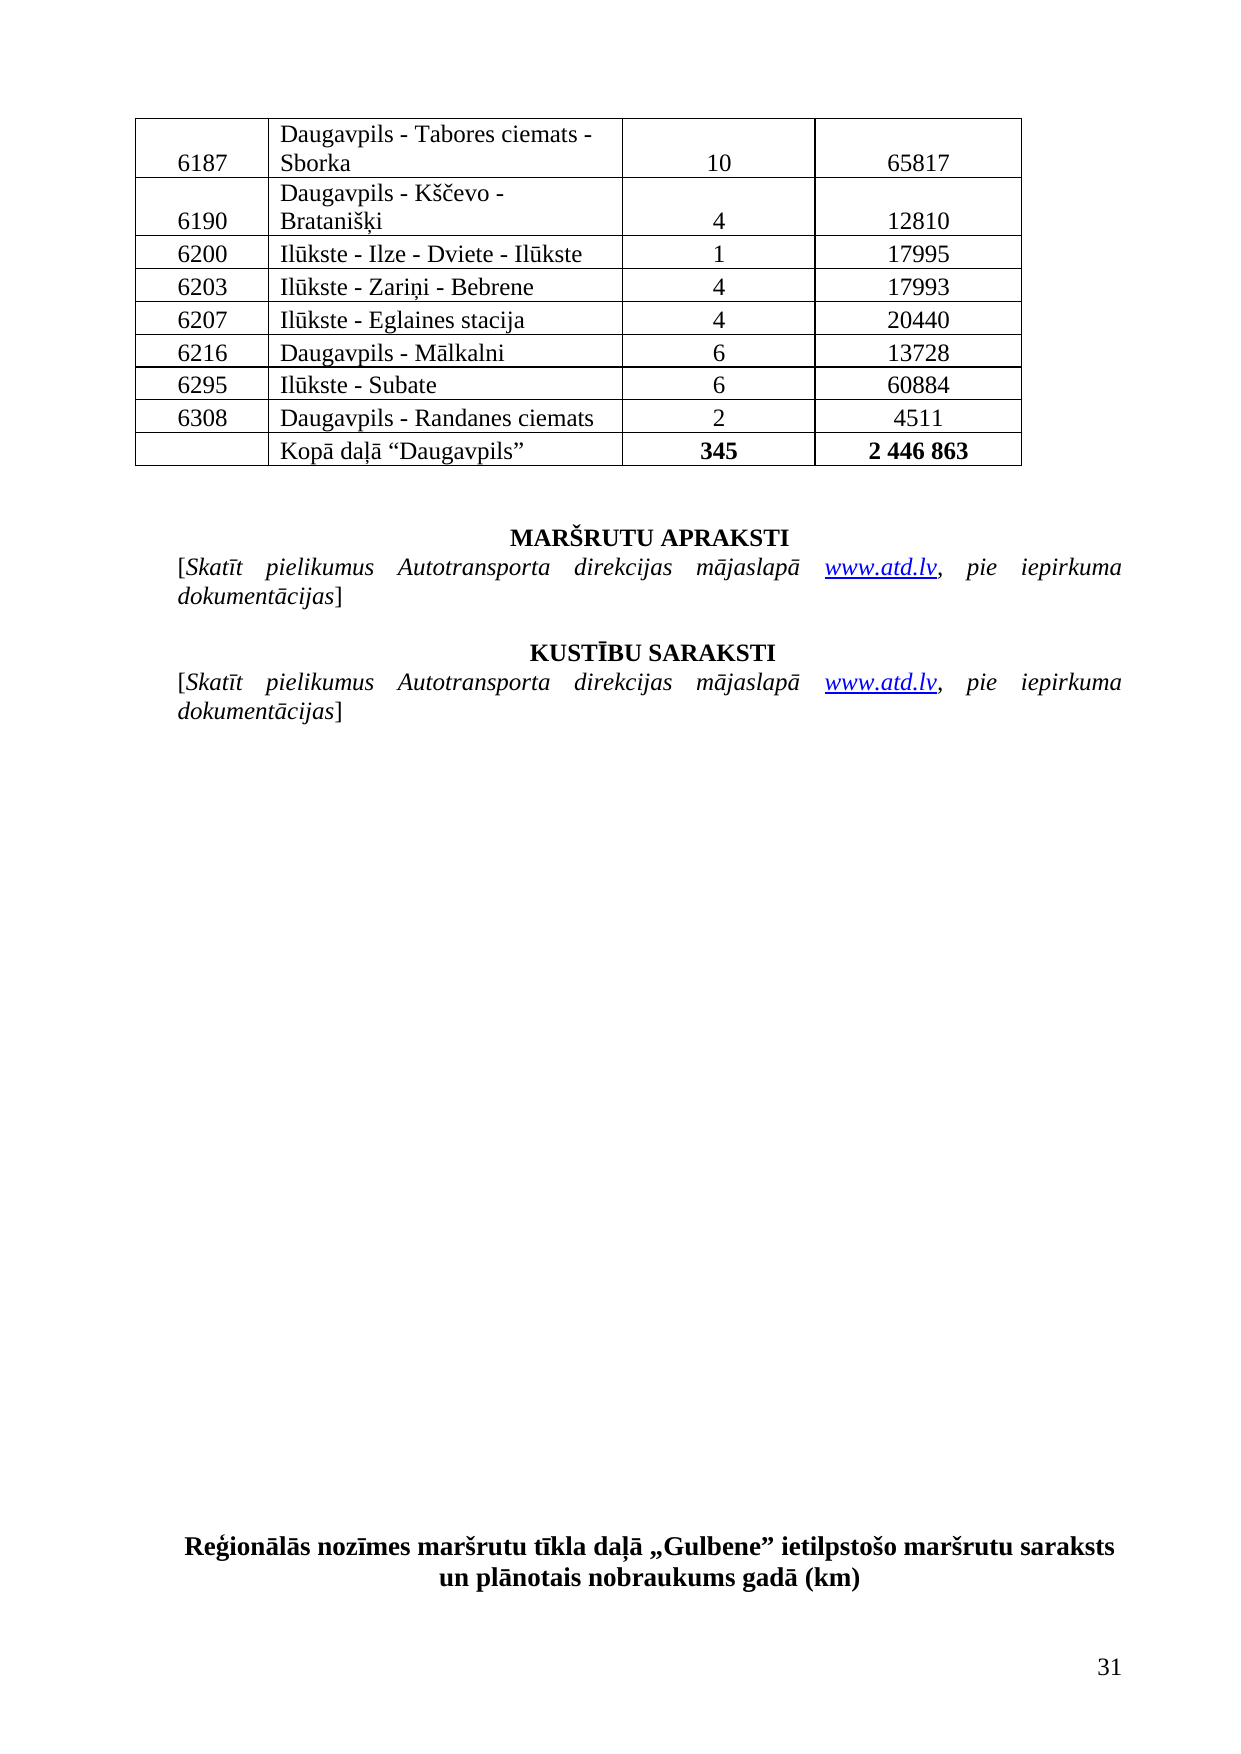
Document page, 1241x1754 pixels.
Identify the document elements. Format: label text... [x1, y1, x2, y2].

table_cell 17993 [816, 269, 1021, 301]
text [Skatīt pielikumus Autotransporta direkcijas mājaslapā www.atd.lv, pie iepirkuma dokumentācijas] [177, 667, 1122, 725]
table_cell 60884 [816, 368, 1021, 399]
table_cell Ilūkste - Subate [269, 368, 622, 399]
table_cell 6190 [136, 178, 268, 235]
table_cell 10 [623, 119, 814, 177]
table_cell 12810 [816, 178, 1021, 235]
text MARŠRUTU APRAKSTI [177, 523, 1122, 552]
table_cell Daugavpils - Mālkalni [269, 335, 622, 366]
table_cell 4 [623, 178, 814, 235]
table_cell 1 [623, 236, 814, 268]
table_cell 13728 [816, 335, 1021, 366]
table_cell 6295 [136, 368, 268, 399]
text KUSTĪBU SARAKSTI [177, 638, 1122, 667]
table_cell 4511 [816, 400, 1021, 432]
table_cell 6308 [136, 400, 268, 432]
table_cell Ilūkste - Ilze - Dviete - Ilūkste [269, 236, 622, 268]
table_cell Kopā daļā “Daugavpils” [269, 433, 622, 465]
table_cell 4 [623, 302, 814, 334]
table_cell Daugavpils - Tabores ciemats - Sborka [269, 119, 622, 177]
table_cell 6207 [136, 302, 268, 334]
table_cell 2 446 863 [816, 433, 1021, 465]
text [Skatīt pielikumus Autotransporta direkcijas mājaslapā www.atd.lv, pie iepirkuma dokumentācijas] [177, 552, 1122, 610]
table_cell 2 [623, 400, 814, 432]
table_cell Daugavpils - Randanes ciemats [269, 400, 622, 432]
table_cell 345 [623, 433, 814, 465]
table_cell 6 [623, 335, 814, 366]
table_cell 65817 [816, 119, 1021, 177]
table_cell Ilūkste - Eglaines stacija [269, 302, 622, 334]
table_cell 4 [623, 269, 814, 301]
table_cell Daugavpils - Kščevo - Bratanišķi [269, 178, 622, 235]
table_cell 6 [623, 368, 814, 399]
table_cell 20440 [816, 302, 1021, 334]
table_cell [136, 433, 268, 465]
table_cell 6216 [136, 335, 268, 366]
table_cell 6187 [136, 119, 268, 177]
text Reģionālās nozīmes maršrutu tīkla daļā „Gulbene” ietilpstošo maršrutu saraksts un plānotais nobraukums gadā (km) [177, 1530, 1122, 1592]
table_cell 17995 [816, 236, 1021, 268]
table_cell 6200 [136, 236, 268, 268]
table_cell 6203 [136, 269, 268, 301]
table_cell Ilūkste - Zariņi - Bebrene [269, 269, 622, 301]
